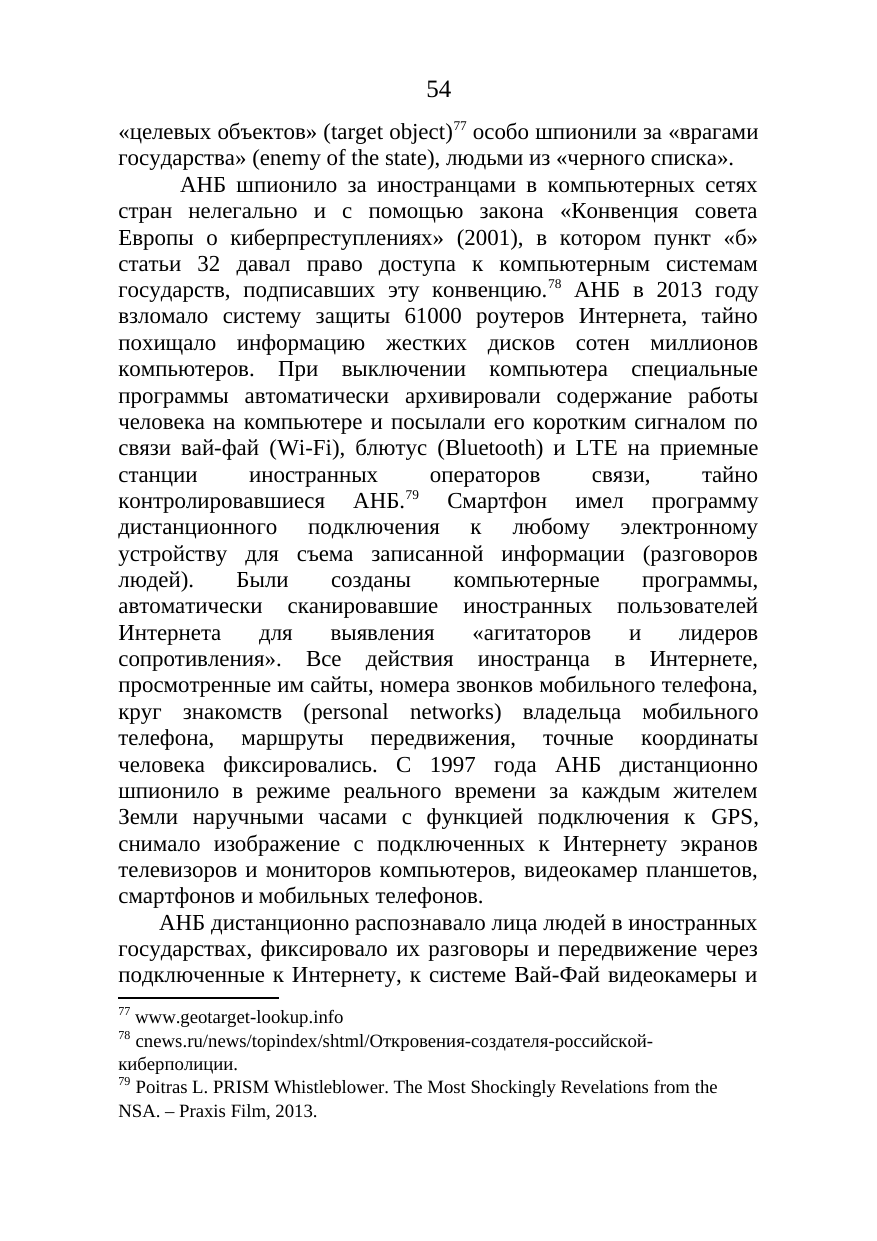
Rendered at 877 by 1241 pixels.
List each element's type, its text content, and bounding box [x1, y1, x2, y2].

text АНБ шпионило за иностранцами в компьютерных сетях стран нелегально и с помощью закона «Конвенция совета Европы о киберпреступлениях» (2001), в котором пункт «б» статьи 32 давал право доступа к компьютерным системам государств, подписавших эту конвенцию. АНБ в 2013 году взломало систему защиты 61000 роутеров Интернета, тайно похищало информацию жестких дисков сотен миллионов компьютеров. При выключении компьютера специальные программы автоматически архивировали содержание работы человека на компьютере и посылали его коротким сигналом по связи вай-фай (Wi-Fi), блютус (Bluetooth) и LTE на приемные станции иностранных операторов связи, тайно контролировавшиеся АНБ. Смартфон имел программу дистанционного подключения к любому электронному устройству для съема записанной информации (разговоров людей). Были созданы компьютерные программы, автоматически сканировавшие иностранных пользователей Интернета для выявления «агитаторов и лидеров сопротивления». Все действия иностранца в Интернете, просмотренные им сайты, номера звонков мобильного телефона, круг знакомств (personal networks) владельца мобильного телефона, маршруты передвижения, точные координаты человека фиксировались. С 1997 года АНБ дистанционно шпионило в режиме реального времени за каждым жителем Земли наручными часами с функцией подключения к GPS, снимало изображение с подключенных к Интернету экранов телевизоров и мониторов компьютеров, видеокамер планшетов, смартфонов и мобильных телефонов. [118, 171, 759, 909]
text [118, 909, 759, 988]
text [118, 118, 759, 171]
